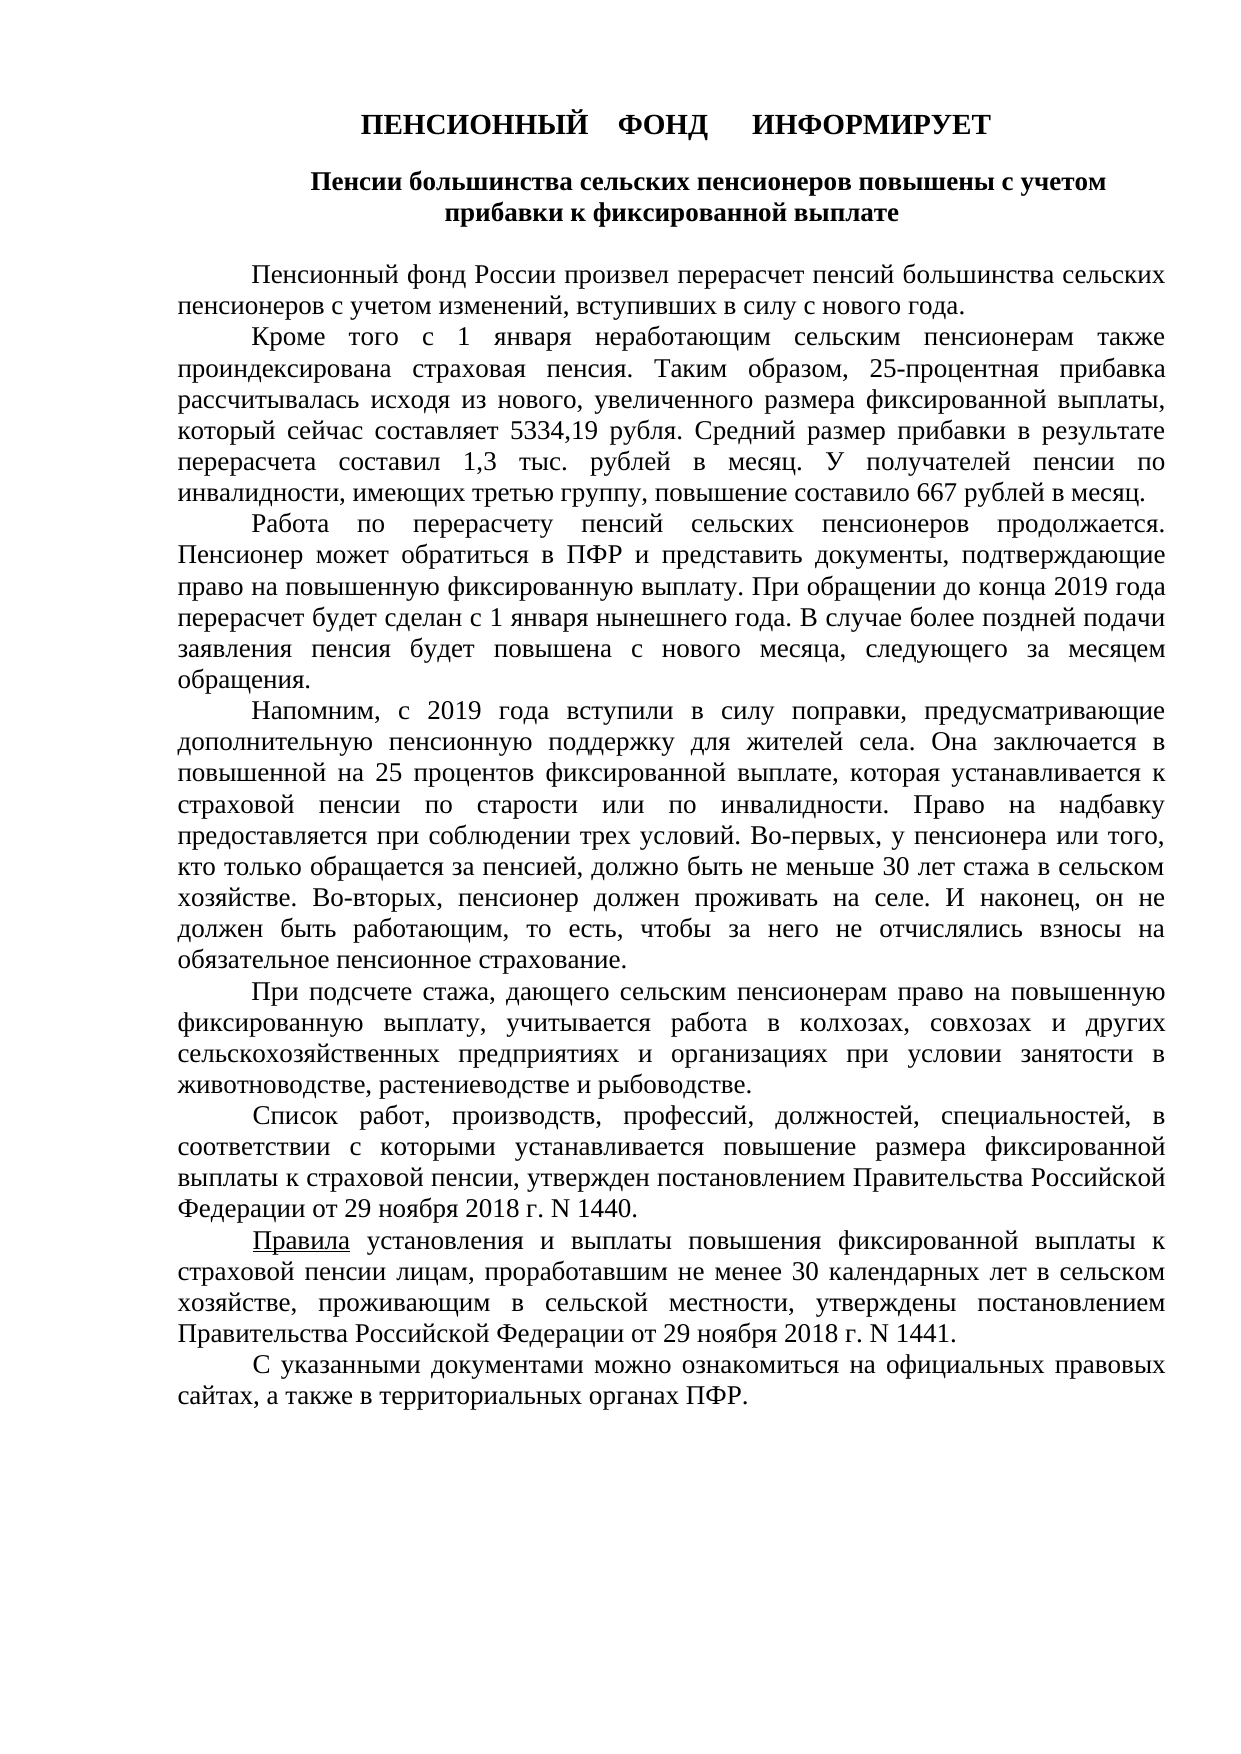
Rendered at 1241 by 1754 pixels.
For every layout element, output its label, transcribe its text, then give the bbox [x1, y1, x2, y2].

text Пенсии большинства сельских пенсионеров повышены с учетом прибавки к фиксированной выплате [177, 165, 1167, 227]
text Пенсионный фонд России произвел перерасчет пенсий большинства сельских пенсионеров с учетом изменений, вступивших в силу с нового года. [177, 258, 1167, 321]
text Список работ, производств, профессий, должностей, специальностей, в соответствии с которыми устанавливается повышение размера фиксированной выплаты к страховой пенсии, утвержден постановлением Правительства Российской Федерации от 29 ноября 2018 г. N 1440. [177, 1099, 1167, 1224]
text При подсчете стажа, дающего сельским пенсионерам право на повышенную фиксированную выплату, учитывается работа в колхозах, совхозах и других сельскохозяйственных предприятиях и организациях при условии занятости в животноводстве, растениеводстве и рыбоводстве. [177, 974, 1167, 1099]
text ПЕНСИОННЫЙ ФОНД ИНФОРМИРУЕТ [346, 107, 1167, 141]
text Напомним, с 2019 года вступили в силу поправки, предусматривающие дополнительную пенсионную поддержку для жителей села. Она заключается в повышенной на 25 процентов фиксированной выплате, которая устанавливается к страховой пенсии по старости или по инвалидности. Право на надбавку предоставляется при соблюдении трех условий. Во-первых, у пенсионера или того, кто только обращается за пенсией, должно быть не меньше 30 лет стажа в сельском хозяйстве. Во-вторых, пенсионер должен проживать на селе. И наконец, он не должен быть работающим, то есть, чтобы за него не отчислялись взносы на обязательное пенсионное страхование. [177, 694, 1167, 974]
text С указанными документами можно ознакомиться на официальных правовых сайтах, а также в территориальных органах ПФР. [177, 1348, 1167, 1411]
text Кроме того с 1 января неработающим сельским пенсионерам также проиндексирована страховая пенсия. Таким образом, 25-процентная прибавка рассчитывалась исходя из нового, увеличенного размера фиксированной выплаты, который сейчас составляет 5334,19 рубля. Средний размер прибавки в результате перерасчета составил 1,3 тыс. рублей в месяц. У получателей пенсии по инвалидности, имеющих третью группу, повышение составило 667 рублей в месяц. [177, 321, 1167, 507]
text Работа по перерасчету пенсий сельских пенсионеров продолжается. Пенсионер может обратиться в ПФР и представить документы, подтверждающие право на повышенную фиксированную выплату. При обращении до конца 2019 года перерасчет будет сделан с 1 января нынешнего года. В случае более поздней подачи заявления пенсия будет повышена с нового месяца, следующего за месяцем обращения. [177, 507, 1167, 694]
text Правила установления и выплаты повышения фиксированной выплаты к страховой пенсии лицам, проработавшим не менее 30 календарных лет в сельском хозяйстве, проживающим в сельской местности, утверждены постановлением Правительства Российской Федерации от 29 ноября 2018 г. N 1441. [177, 1224, 1167, 1348]
